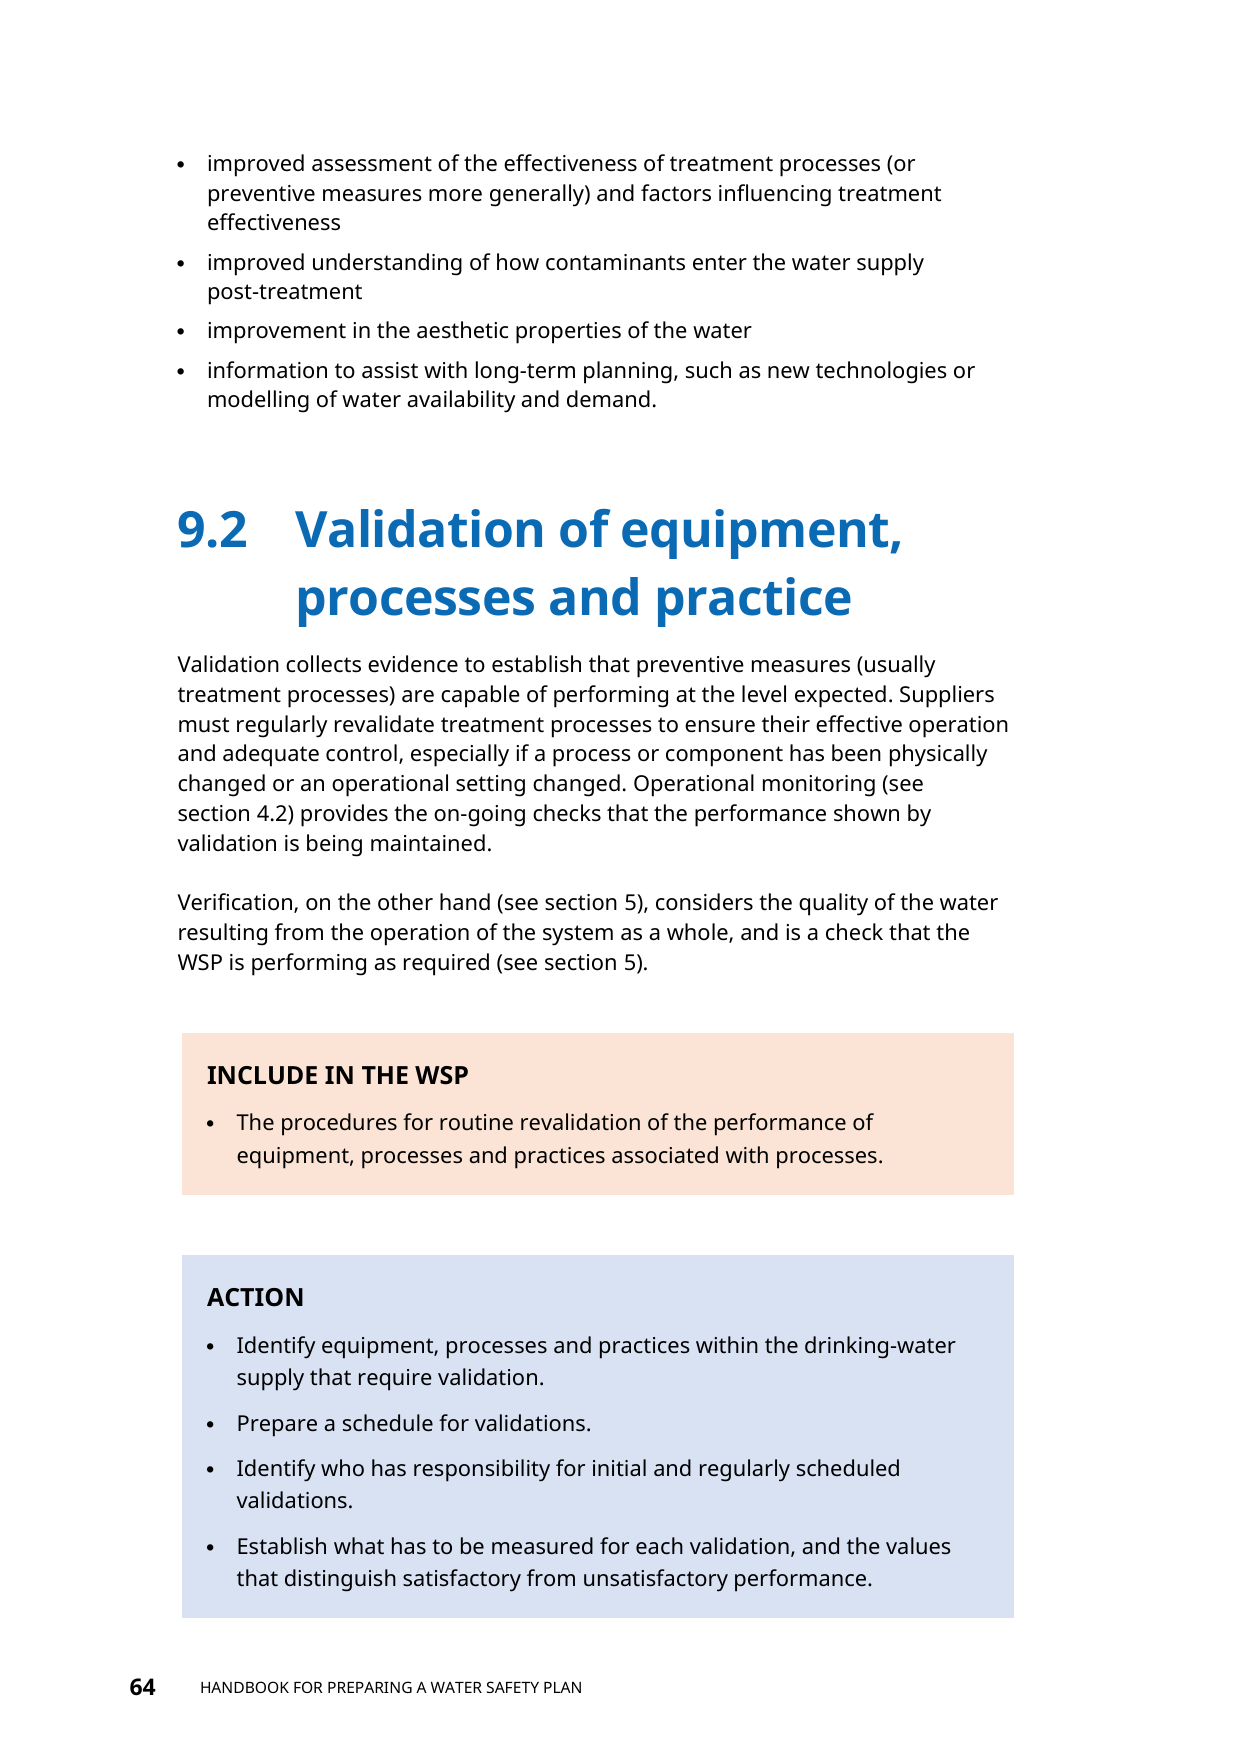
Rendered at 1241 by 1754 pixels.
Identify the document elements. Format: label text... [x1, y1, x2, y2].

text improved assessment of the effectiveness of treatment processes (or preventive measures more generally) and factors influencing treatment effectiveness [177, 148, 1019, 237]
subtitle INCLUDE IN THE WSP [182, 1033, 1014, 1081]
text Prepare a schedule for validations. [182, 1381, 1014, 1427]
text improvement in the aesthetic properties of the water [177, 315, 1019, 345]
text Identify who has responsibility for initial and regularly scheduled validations. [182, 1427, 1014, 1504]
subtitle ACTION [182, 1255, 1014, 1303]
text improved understanding of how contaminants enter the water supply post-treatment [177, 246, 1019, 306]
text Verification, on the other hand (see section 5), considers the quality of the water resulting from the operation of the system as a whole, and is a check that the WSP is performing as required (see section 5). [177, 887, 1019, 977]
subtitle Validation of equipment, processes and practice [177, 494, 1019, 630]
text Validation collects evidence to establish that preventive measures (usually treatment processes) are capable of performing at the level expected. Suppliers must regularly revalidate treatment processes to ensure their effective operation and adequate control, especially if a process or component has been physically changed or an operational setting changed. Operational monitoring (see section 4.2) provides the on-going checks that the performance shown by validation is being maintained. [177, 649, 1019, 857]
text The procedures for routine revalidation of the performance of equipment, processes and practices associated with processes. [182, 1081, 1014, 1195]
text Establish what has to be measured for each validation, and the values that distinguish satisfactory from unsatisfactory performance. [182, 1504, 1014, 1618]
text Identify equipment, processes and practices within the drinking-water supply that require validation. [182, 1303, 1014, 1381]
text information to assist with long-term planning, such as new technologies or modelling of water availability and demand. [177, 354, 1019, 414]
